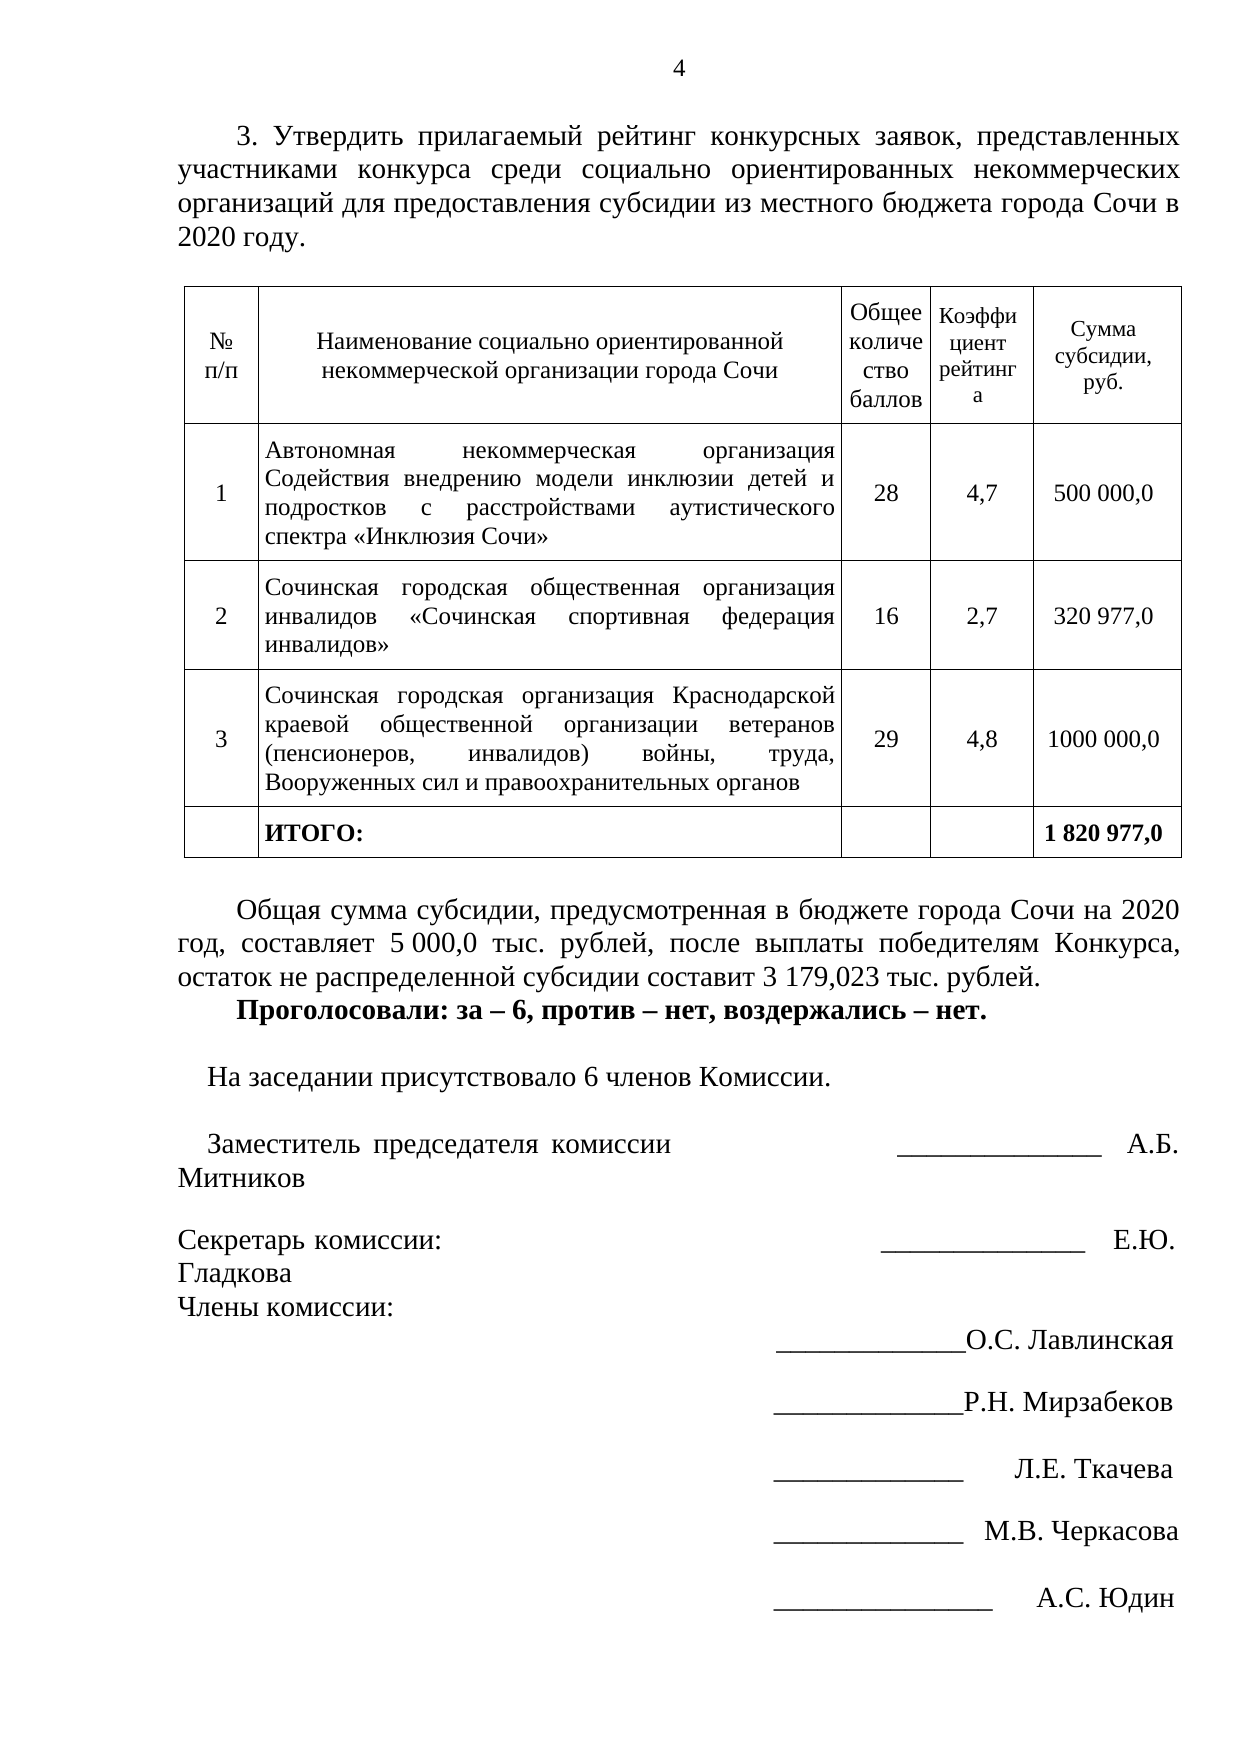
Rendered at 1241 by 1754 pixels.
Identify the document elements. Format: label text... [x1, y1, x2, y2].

table_cell 28 [842, 424, 930, 560]
table_cell 2,7 [931, 561, 1033, 669]
table_cell 16 [842, 561, 930, 669]
table_cell 4,7 [931, 424, 1033, 560]
text Общая сумма субсидии, предусмотренная в бюджете города Сочи на 2020 год, составляет 5 000,0 тыс. рублей, после выплаты победителям Конкурса, остаток не распределенной субсидии составит 3 179,023 тыс. рублей. [177, 892, 1181, 992]
text Заместитель председателя комиссии ______________ А.Б. Митников [177, 1127, 1181, 1194]
table_header Сумма субсидии, руб. [1034, 287, 1181, 423]
table_header Общее количество баллов [842, 287, 930, 423]
text _____________ Л.Е. Ткачева [177, 1451, 1181, 1484]
text Члены комиссии: _____________О.С. Лавлинская [177, 1289, 1181, 1356]
table_cell Сочинская городская общественная организация инвалидов «Сочинская спортивная федерация инвалидов» [259, 561, 841, 669]
table_cell [931, 807, 1033, 857]
table_header № п/п [185, 287, 258, 423]
table_header Коэффициент рейтинга [931, 287, 1033, 423]
text _____________Р.Н. Мирзабеков [177, 1384, 1181, 1417]
table_cell 4,8 [931, 670, 1033, 806]
table_cell 2 [185, 561, 258, 669]
table_cell 1000 000,0 [1034, 670, 1181, 806]
text Проголосовали: за – 6, против – нет, воздержались – нет. [177, 992, 1181, 1026]
text _______________ А.С. Юдин [620, 1580, 1181, 1613]
text На заседании присутствовало 6 членов Комиссии. [207, 1059, 1181, 1093]
table_cell ИТОГО: [259, 807, 841, 857]
table_cell 29 [842, 670, 930, 806]
table_cell [185, 807, 258, 857]
table_cell 320 977,0 [1034, 561, 1181, 669]
text Секретарь комиссии: ______________ Е.Ю. Гладкова [177, 1222, 1181, 1289]
table_cell 3 [185, 670, 258, 806]
table_header Наименование социально ориентированной некоммерческой организации города Сочи [259, 287, 841, 423]
table_cell 500 000,0 [1034, 424, 1181, 560]
table_cell Сочинская городская организация Краснодарской краевой общественной организации ветеранов (пенсионеров, инвалидов) войны, труда, Вооруженных сил и правоохранительных органов [259, 670, 841, 806]
table_cell Автономная некоммерческая организация Содействия внедрению модели инклюзии детей и подростков с расстройствами аутистического спектра «Инклюзия Сочи» [259, 424, 841, 560]
table_cell 1 [185, 424, 258, 560]
table_cell [842, 807, 930, 857]
text _____________ М.В. Черкасова [620, 1513, 1181, 1546]
table_cell 1 820 977,0 [1034, 807, 1181, 857]
text 3. Утвердить прилагаемый рейтинг конкурсных заявок, представленных участниками конкурса среди социально ориентированных некоммерческих организаций для предоставления субсидии из местного бюджета города Сочи в 2020 году. [177, 118, 1181, 252]
